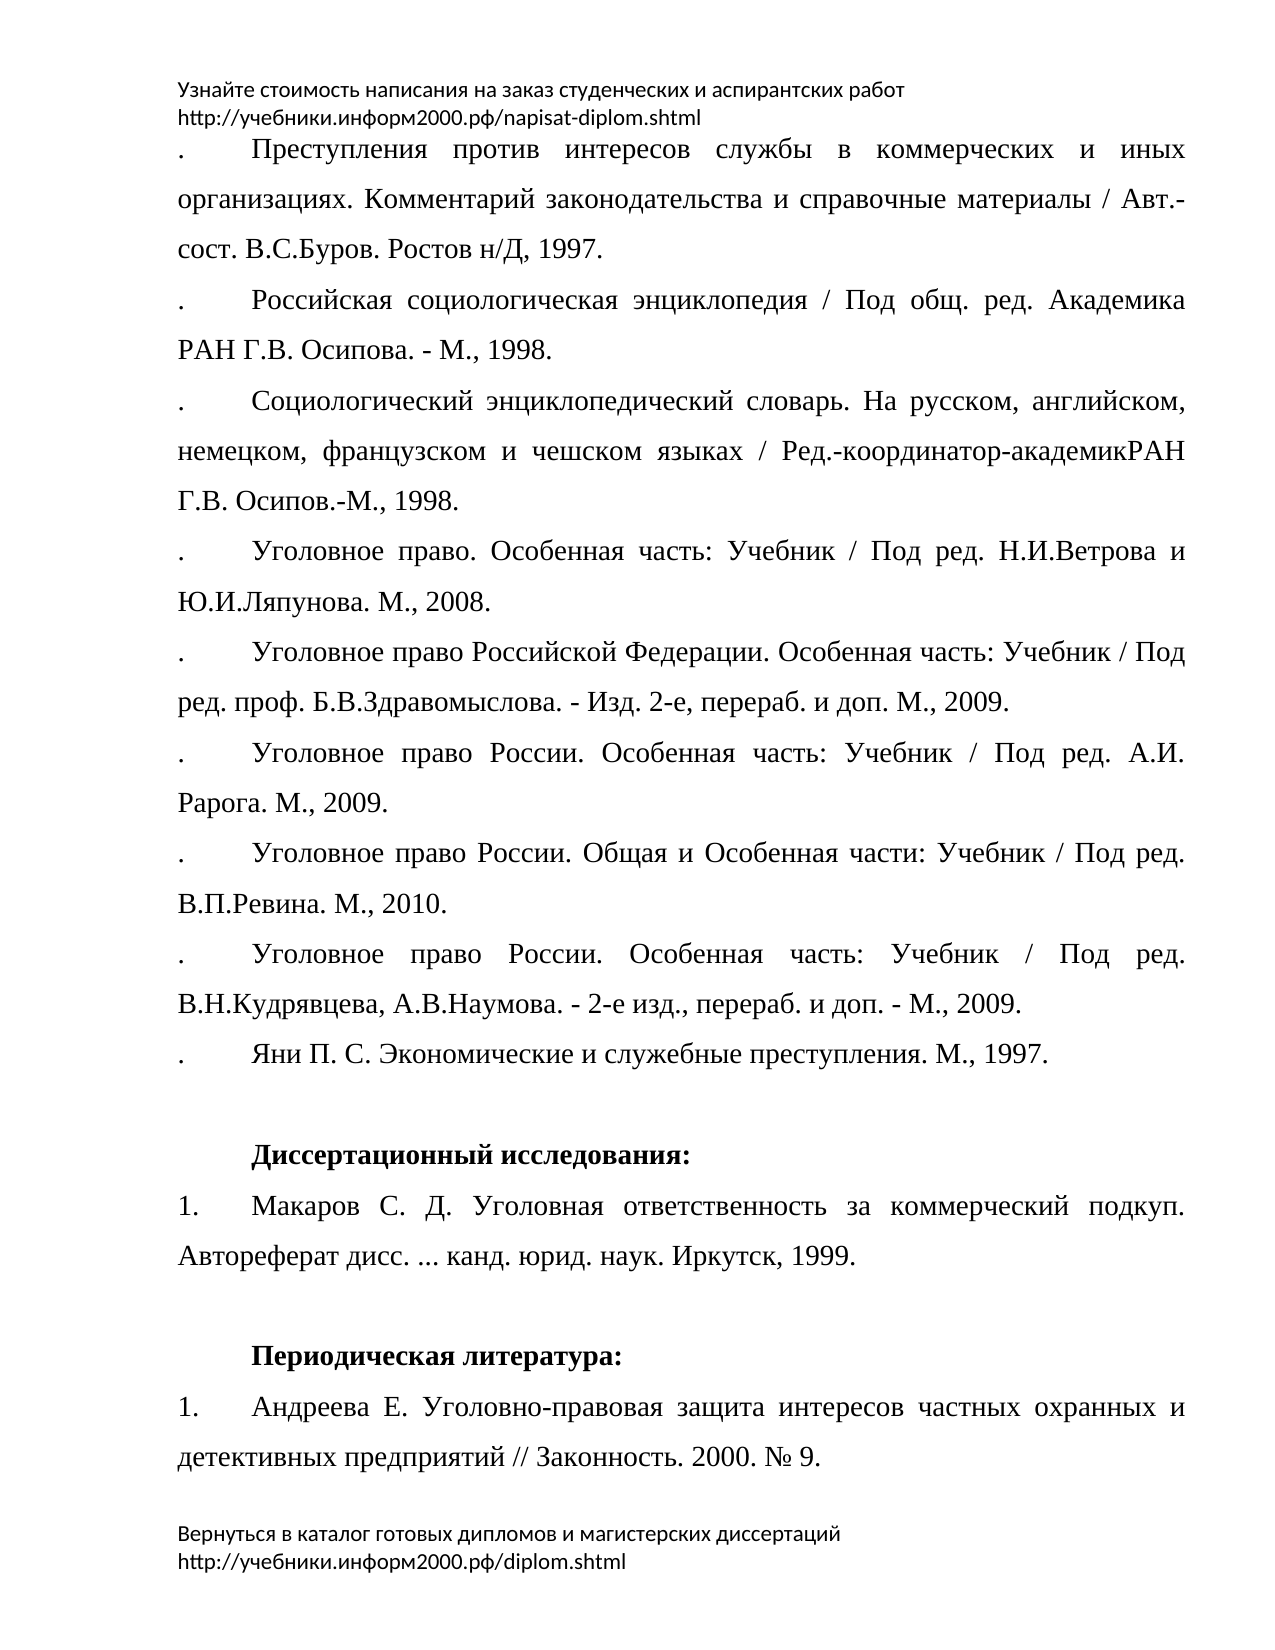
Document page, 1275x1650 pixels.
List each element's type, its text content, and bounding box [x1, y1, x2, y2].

text . Яни П. С. Экономические и служебные преступления. М., 1997. [177, 1037, 1186, 1070]
text . Уголовное право России. Особенная часть: Учебник / Под ред. А.И. Рарога. М., 2009. [177, 735, 1186, 819]
text . Уголовное право России. Общая и Особенная части: Учебник / Под ред. В.П.Ревина. М., 2010. [177, 835, 1186, 919]
text . Уголовное право России. Особенная часть: Учебник / Под ред. В.Н.Кудрявцева, А.В.Наумова. - 2-е изд., перераб. и доп. - М., 2009. [177, 936, 1186, 1020]
text 1. Андреева Е. Уголовно-правовая защита интересов частных охранных и детективных предприятий // Законность. 2000. № 9. [177, 1389, 1186, 1473]
text . Социологический энциклопедический словарь. На русском, английском, немецком, французском и чешском языках / Ред.-координатор-академикРАН Г.В. Осипов.-М., 1998. [177, 383, 1186, 517]
text Периодическая литература: [177, 1338, 1186, 1372]
text . Российская социологическая энциклопедия / Под общ. ред. Академика РАН Г.В. Осипова. - М., 1998. [177, 282, 1186, 366]
text . Уголовное право. Особенная часть: Учебник / Под ред. Н.И.Ветрова и Ю.И.Ляпунова. М., 2008. [177, 533, 1186, 617]
text Диссертационный исследования: [177, 1137, 1186, 1171]
text . Уголовное право Российской Федерации. Особенная часть: Учебник / Под ред. проф. Б.В.Здравомыслова. - Изд. 2-е, перераб. и доп. М., 2009. [177, 634, 1186, 718]
text . Преступления против интересов службы в коммерческих и иных организациях. Комментарий законодательства и справочные материалы / Авт.-сост. В.С.Буров. Ростов н/Д, 1997. [177, 131, 1186, 265]
text 1. Макаров С. Д. Уголовная ответственность за коммерческий подкуп. Автореферат дисс. ... канд. юрид. наук. Иркутск, 1999. [177, 1188, 1186, 1271]
